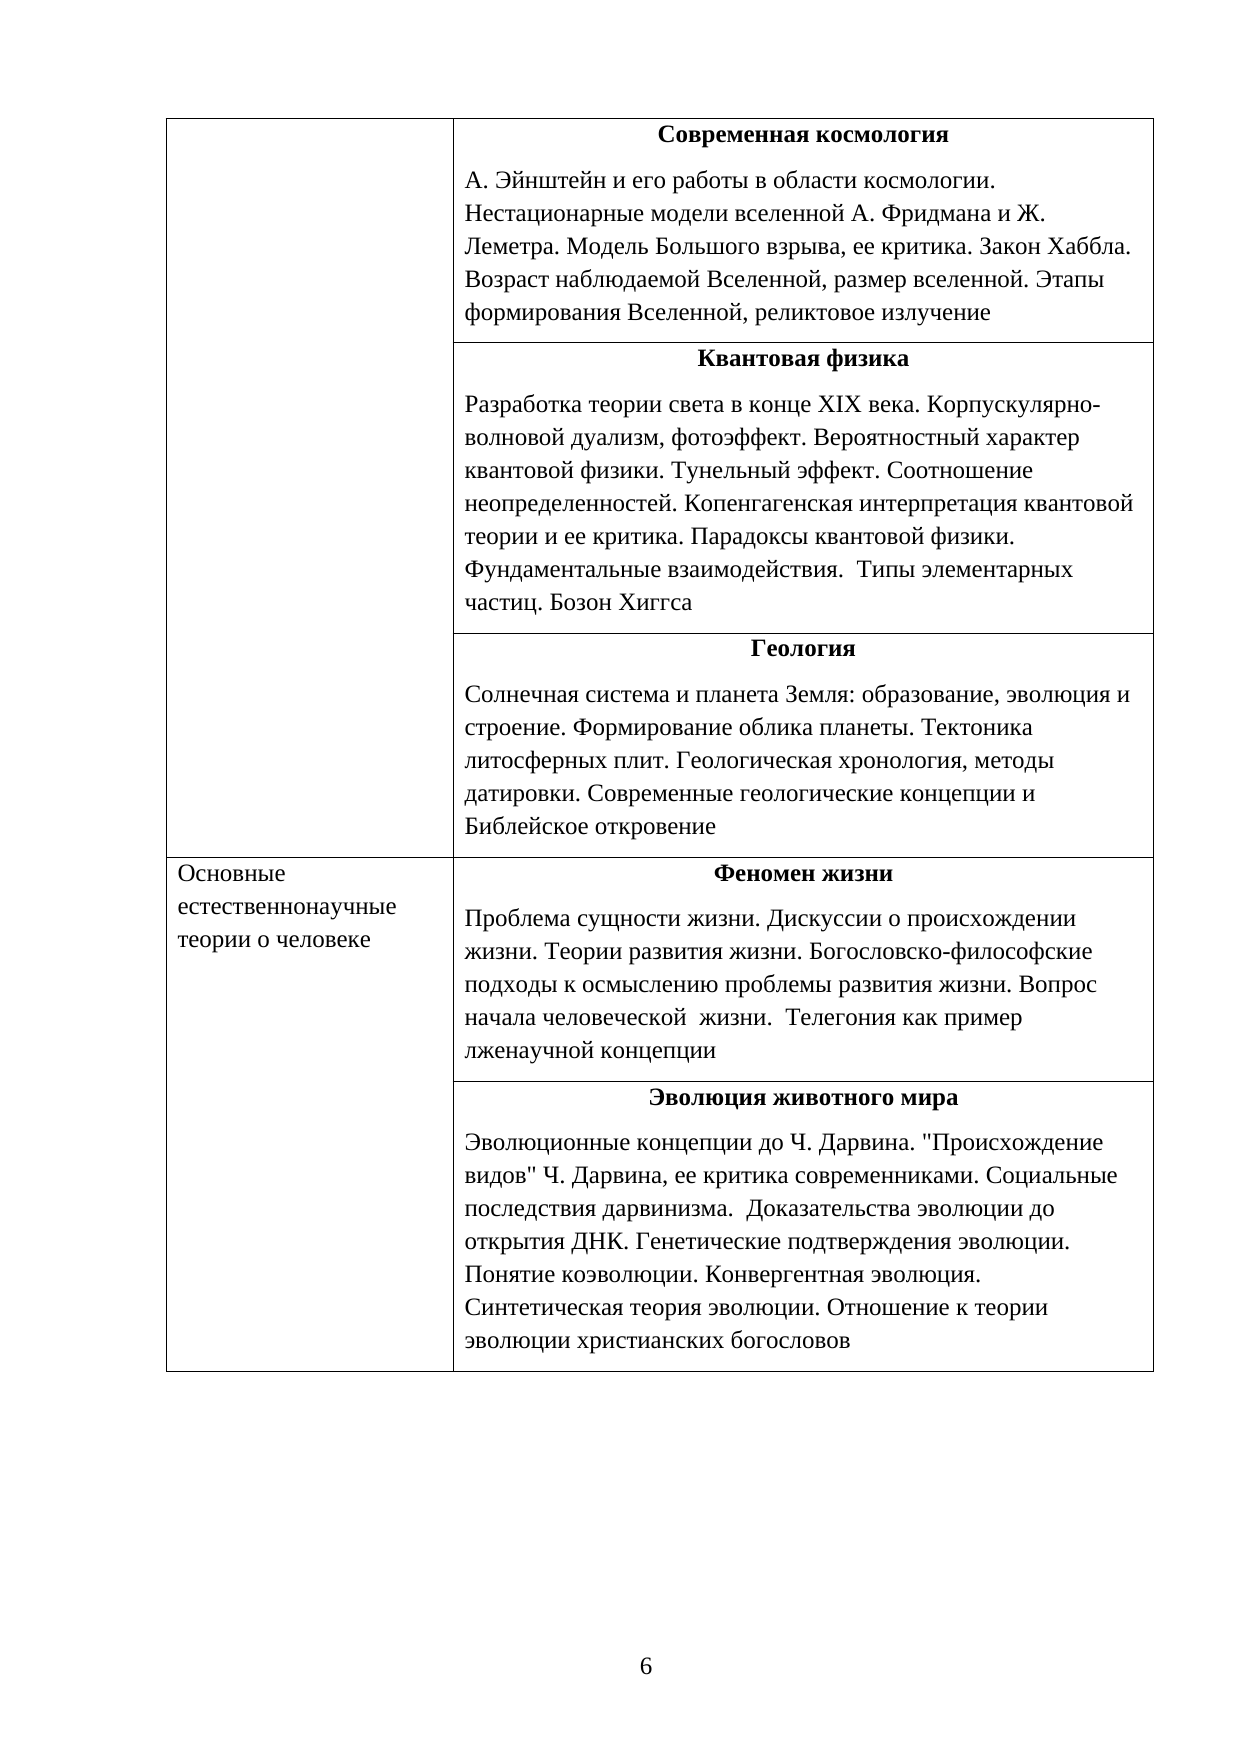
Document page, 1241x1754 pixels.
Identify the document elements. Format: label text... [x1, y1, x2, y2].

table_cell Эволюция животного мира Эволюционные концепции до Ч. Дарвина. "Происхождение видов" Ч. Дарвина, ее критика современниками. Социальные последствия дарвинизма. Доказательства эволюции до открытия ДНК. Генетические подтверждения эволюции. Понятие коэволюции. Конвергентная эволюция. Синтетическая теория эволюции. Отношение к теории эволюции христианских богословов [454, 1082, 1153, 1371]
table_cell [167, 119, 453, 857]
table_cell Основные естественнонаучные теории о человеке [167, 858, 453, 1371]
table_cell Современная космология А. Эйнштейн и его работы в области космологии. Нестационарные модели вселенной А. Фридмана и Ж. Леметра. Модель Большого взрыва, ее критика. Закон Хаббла. Возраст наблюдаемой Вселенной, размер вселенной. Этапы формирования Вселенной, реликтовое излучение [454, 119, 1153, 342]
table_cell Квантовая физика Разработка теории света в конце XIX века. Корпускулярно-волновой дуализм, фотоэффект. Вероятностный характер квантовой физики. Тунельный эффект. Соотношение неопределенностей. Копенгагенская интерпретация квантовой теории и ее критика. Парадоксы квантовой физики. Фундаментальные взаимодействия. Типы элементарных частиц. Бозон Хиггса [454, 343, 1153, 632]
table_cell Геология Солнечная система и планета Земля: образование, эволюция и строение. Формирование облика планеты. Тектоника литосферных плит. Геологическая хронология, методы датировки. Современные геологические концепции и Библейское откровение [454, 634, 1153, 857]
table_cell Феномен жизни Проблема сущности жизни. Дискуссии о происхождении жизни. Теории развития жизни. Богословско-философские подходы к осмыслению проблемы развития жизни. Вопрос начала человеческой жизни. Телегония как пример лженаучной концепции [454, 858, 1153, 1081]
